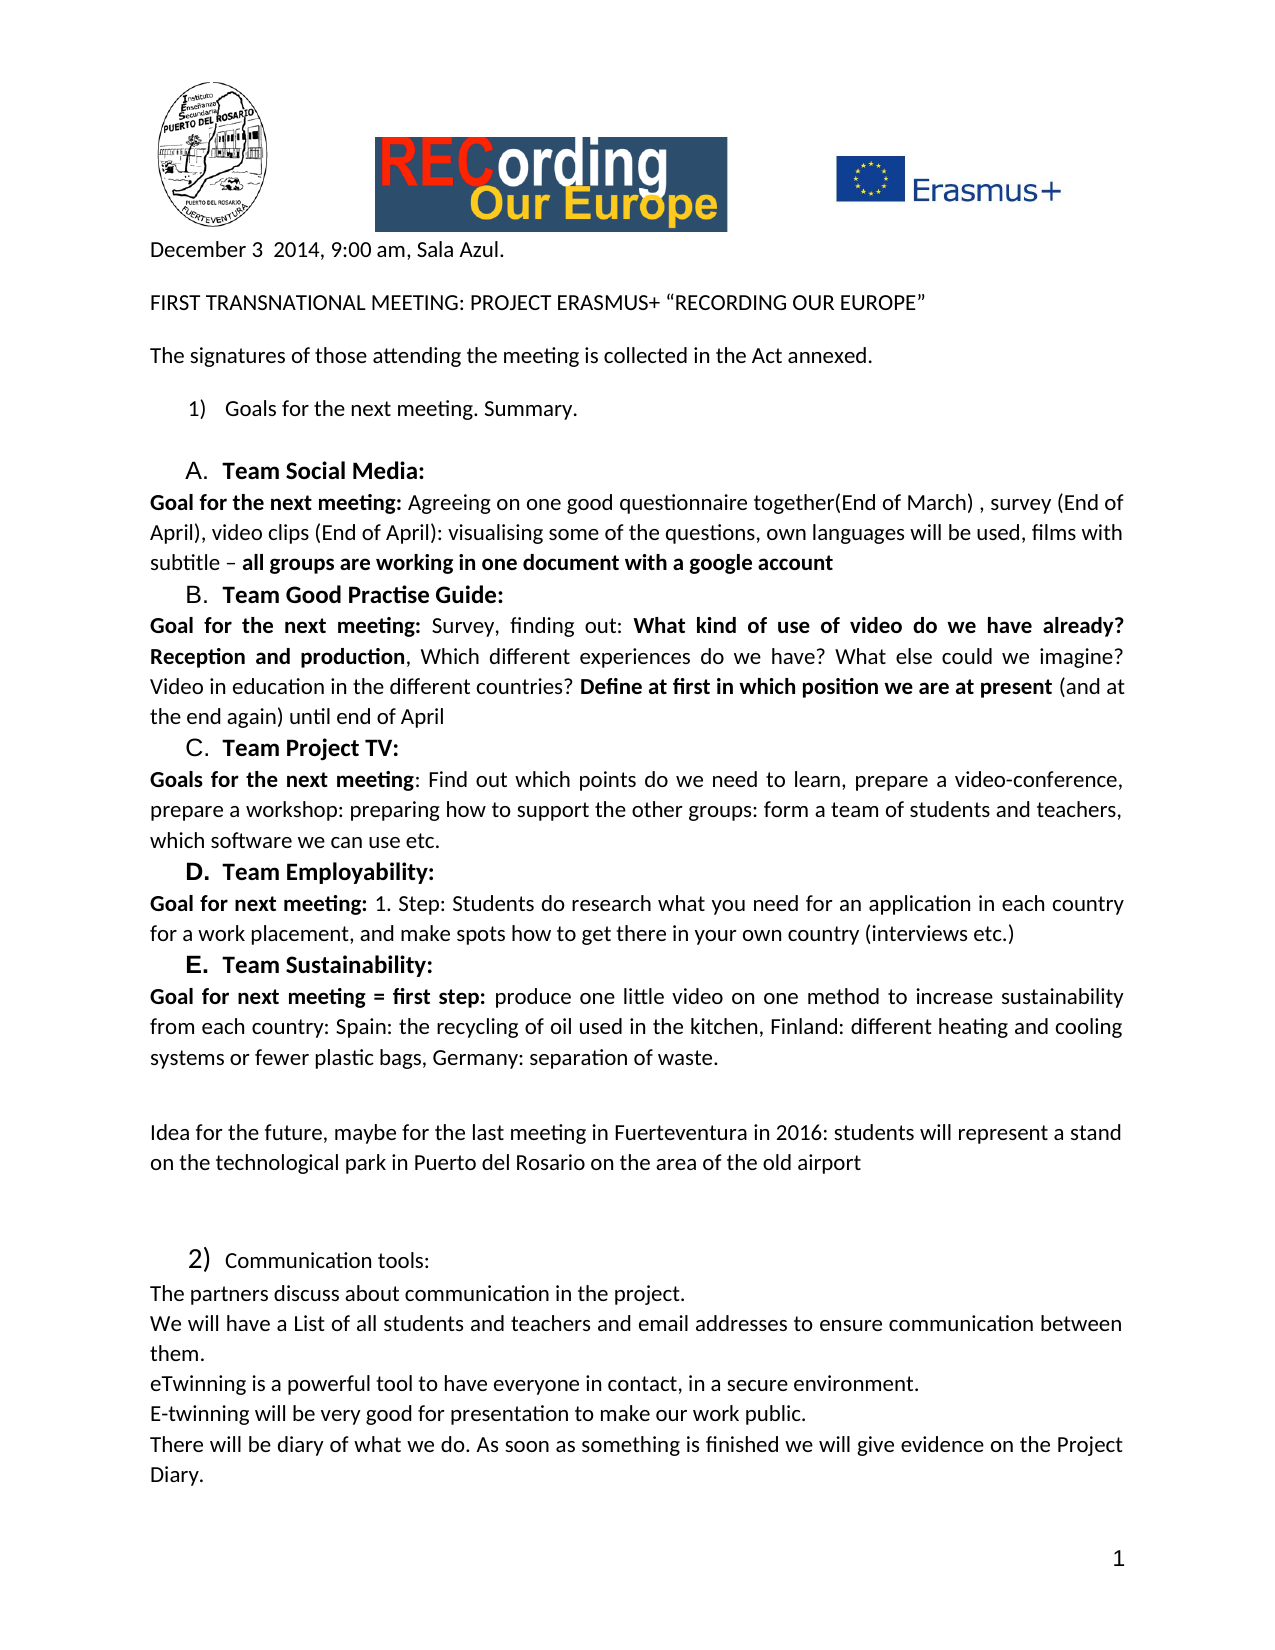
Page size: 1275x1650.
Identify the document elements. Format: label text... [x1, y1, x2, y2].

text Goal for the next meeting: Survey, finding out: What kind of use of video do we have already? Reception and production, Which different experiences do we have? What else could we imagine? Video in education in the different countries? Define at first in which position we are at present (and at the end again) until end of April [150, 612, 1125, 730]
text There will be diary of what we do. As soon as something is finished we will give evidence on the Project Diary. [150, 1430, 1125, 1488]
text We will have a List of all students and teachers and email addresses to ensure communication between them. [150, 1309, 1125, 1367]
text Goal for next meeting: 1. Step: Students do research what you need for an application in each country for a work placement, and make spots how to get there in your own country (interviews etc.) [150, 889, 1125, 947]
text The partners discuss about communication in the project. [150, 1279, 1125, 1307]
picture [825, 135, 1075, 232]
picture [375, 137, 728, 232]
picture [150, 75, 273, 232]
list Team Employability: [185, 856, 1125, 887]
text Goal for next meeting = first step: produce one little video on one method to increase sustainability from each country: Spain: the recycling of oil used in the kitchen, Finland: different heating and cooling systems or fewer plastic bags, Germany: separation of waste. [150, 982, 1125, 1071]
text FIRST TRANSNATIONAL MEETING: PROJECT ERASMUS+ “RECORDING OUR EUROPE” [150, 288, 1125, 317]
list Goals for the next meeting. Summary. [188, 394, 1125, 423]
text Goals for the next meeting: Find out which points do we need to learn, prepare a video-conference, prepare a workshop: preparing how to support the other groups: form a team of students and teachers, which software we can use etc. [150, 765, 1125, 854]
text The signatures of those attending the meeting is collected in the Act annexed. [150, 342, 1125, 369]
text eTwinning is a powerful tool to have everyone in contact, in a secure environment. [150, 1369, 1125, 1397]
list Team Social Media: [185, 455, 1125, 486]
list Team Sustainability: [185, 949, 1125, 980]
list Team Project TV: [185, 732, 1125, 763]
text Goal for the next meeting: Agreeing on one good questionnaire together(End of March) , survey (End of April), video clips (End of April): visualising some of the questions, own languages will be used, films with subtitle – all groups are working in one document with a google account [150, 488, 1125, 577]
text Idea for the future, maybe for the last meeting in Fuerteventura in 2016: students will represent a stand on the technological park in Puerto del Rosario on the area of the old airport [150, 1118, 1125, 1176]
list Team Good Practise Guide: [185, 579, 1125, 609]
text December 3 2014, 9:00 am, Sala Azul. [150, 236, 1125, 263]
list Communication tools: [188, 1240, 1125, 1276]
text E-twinning will be very good for presentation to make our work public. [150, 1399, 1125, 1427]
